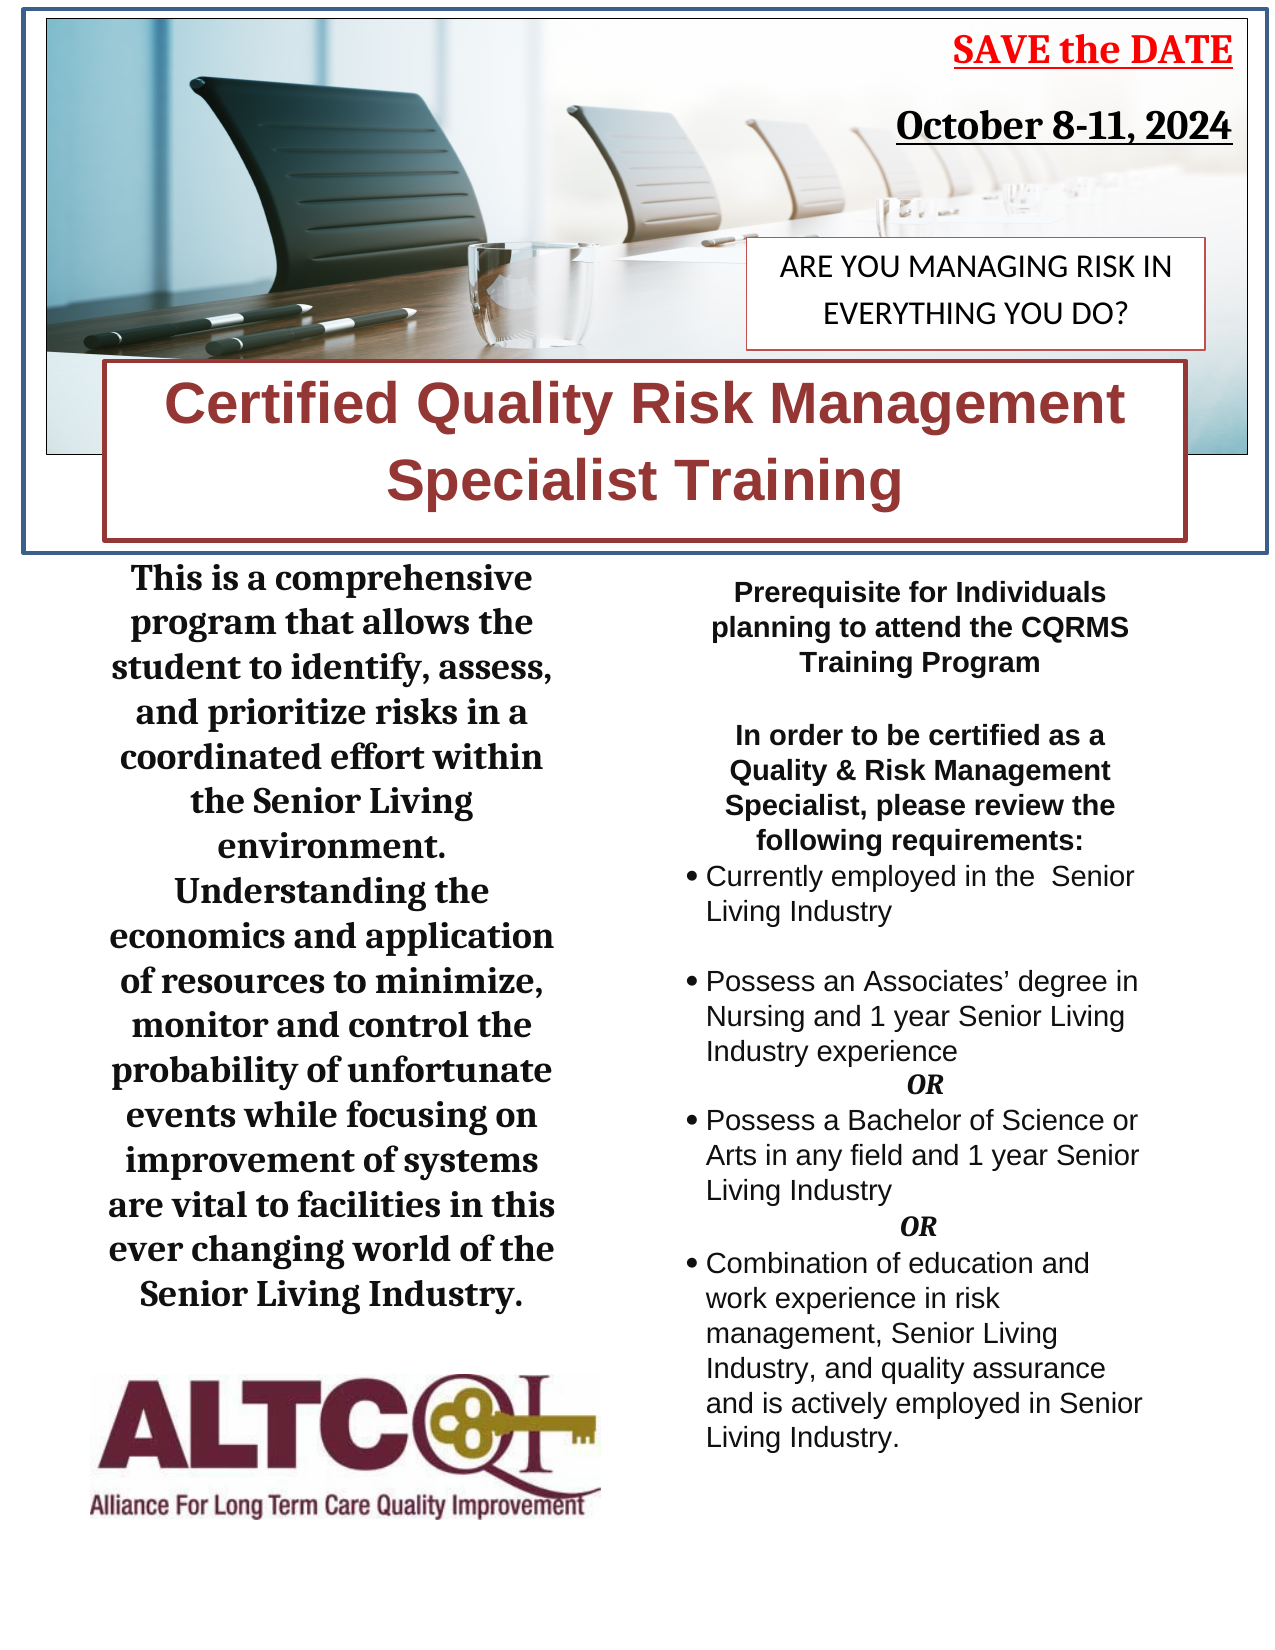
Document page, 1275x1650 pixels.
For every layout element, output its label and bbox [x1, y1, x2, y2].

picture [47, 19, 1247, 454]
picture [90, 1374, 601, 1520]
